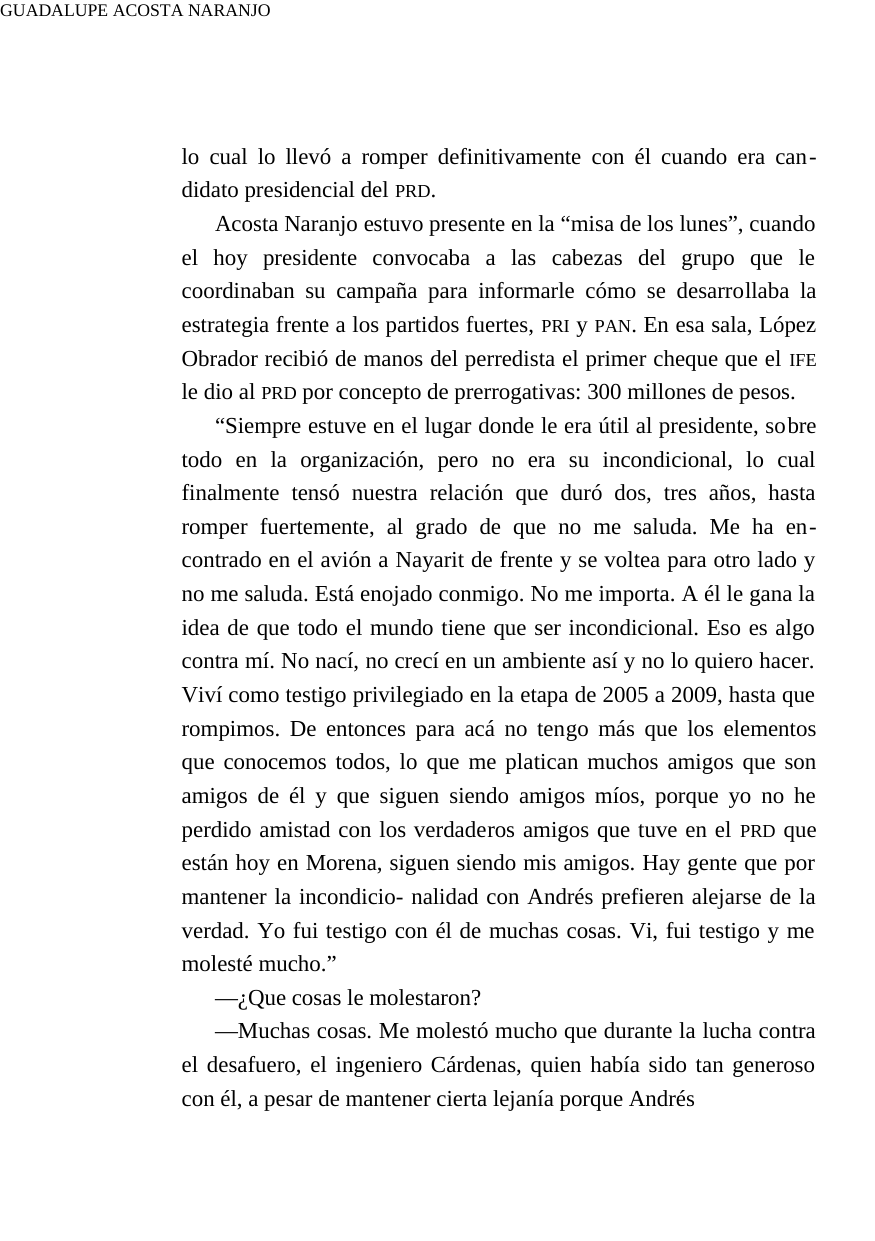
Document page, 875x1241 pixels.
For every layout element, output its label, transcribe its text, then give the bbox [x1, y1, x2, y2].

text lo cual lo llevó a romper definitivamente con él cuando era candidato presidencial del prd. [181, 143, 817, 203]
text —Muchas cosas. Me molestó mucho que durante la lucha contra el desafuero, el ingeniero Cárdenas, quien había sido tan generoso con él, a pesar de mantener cierta lejanía porque Andrés [181, 1018, 817, 1111]
text —¿Que cosas le molestaron? [181, 984, 817, 1010]
text Acosta Naranjo estuvo presente en la “misa de los lunes”, cuando el hoy presidente convocaba a las cabezas del grupo que le coordinaban su campaña para informarle cómo se desarrollaba la estrategia frente a los partidos fuertes, pri y pan. En esa sala, López Obrador recibió de manos del perredista el primer cheque que el ife le dio al prd por concepto de prerrogativas: 300 millones de pesos. [181, 210, 817, 405]
text “Siempre estuve en el lugar donde le era útil al presidente, sobre todo en la organización, pero no era su incondicional, lo cual finalmente tensó nuestra relación que duró dos, tres años, hasta romper fuertemente, al grado de que no me saluda. Me ha encontrado en el avión a Nayarit de frente y se voltea para otro lado y no me saluda. Está enojado conmigo. No me importa. A él le gana la idea de que todo el mundo tiene que ser incondicional. Eso es algo contra mí. No nací, no crecí en un ambiente así y no lo quiero hacer. Viví como testigo privilegiado en la etapa de 2005 a 2009, hasta que rompimos. De entonces para acá no tengo más que los elementos que conocemos todos, lo que me platican muchos amigos que son amigos de él y que siguen siendo amigos míos, porque yo no he perdido amistad con los verdaderos amigos que tuve en el prd que están hoy en Morena, siguen siendo mis amigos. Hay gente que por mantener la incondicio- nalidad con Andrés prefieren alejarse de la verdad. Yo fui testigo con él de muchas cosas. Vi, fui testigo y me molesté mucho.” [181, 412, 817, 977]
